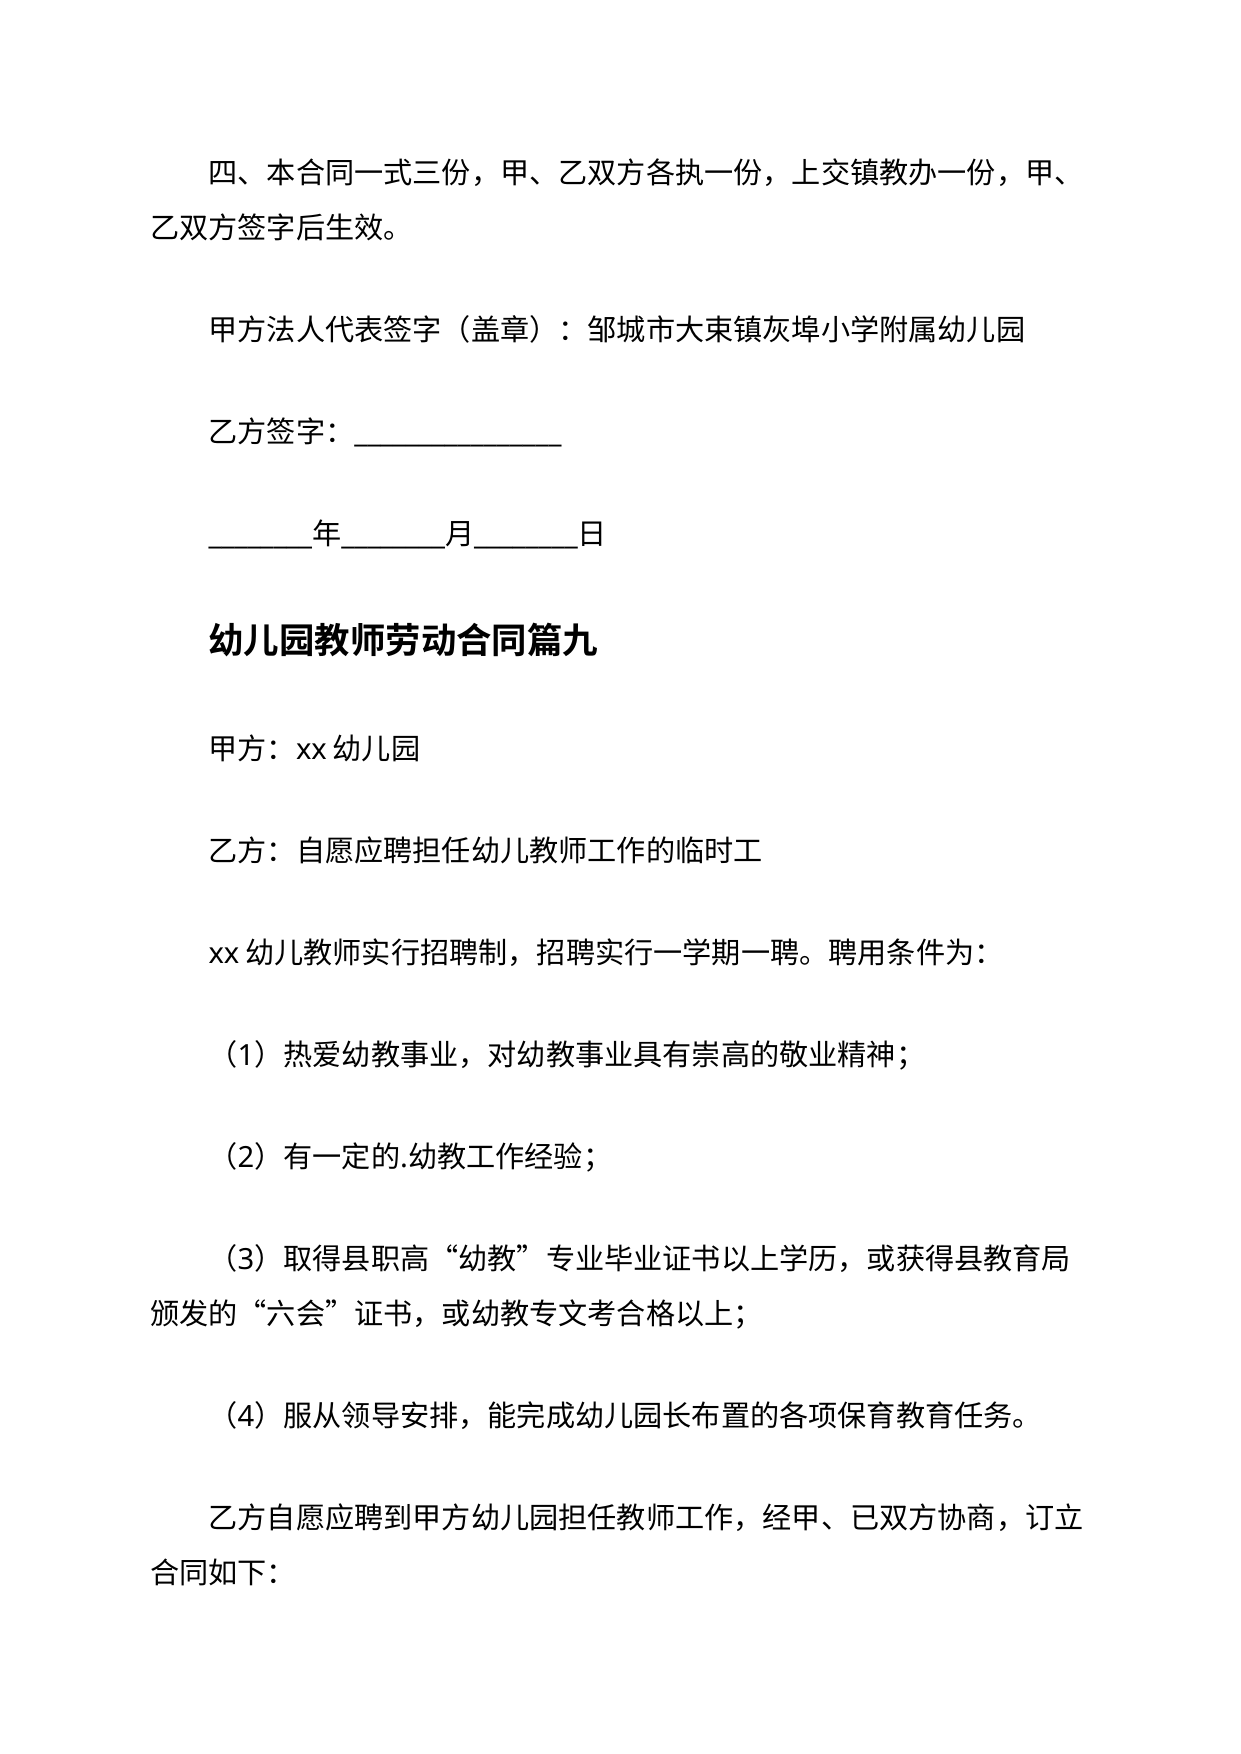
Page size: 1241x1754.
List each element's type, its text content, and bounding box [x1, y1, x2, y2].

text ________年________月________日 [150, 510, 1090, 553]
text （3）取得县职高“幼教”专业毕业证书以上学历，或获得县教育局颁发的“六会”证书，或幼教专文考合格以上； [150, 1236, 1090, 1333]
text 乙方自愿应聘到甲方幼儿园担任教师工作，经甲、已双方协商，订立合同如下： [150, 1494, 1090, 1591]
text 四、本合同一式三份，甲、乙双方各执一份，上交镇教办一份，甲、乙双方签字后生效。 [150, 150, 1090, 247]
text 甲方法人代表签字（盖章）：邹城市大束镇灰埠小学附属幼儿园 [150, 307, 1090, 349]
text 幼儿园教师劳动合同篇九 [150, 612, 1090, 664]
text 乙方签字：________________ [150, 408, 1090, 451]
text （2）有一定的.幼教工作经验； [150, 1133, 1090, 1176]
text 乙方：自愿应聘担任幼儿教师工作的临时工 [150, 828, 1090, 870]
text 甲方：xx幼儿园 [150, 726, 1090, 768]
text xx幼儿教师实行招聘制，招聘实行一学期一聘。聘用条件为： [150, 929, 1090, 972]
text （4）服从领导安排，能完成幼儿园长布置的各项保育教育任务。 [150, 1392, 1090, 1435]
text （1）热爱幼教事业，对幼教事业具有崇高的敬业精神； [150, 1032, 1090, 1074]
